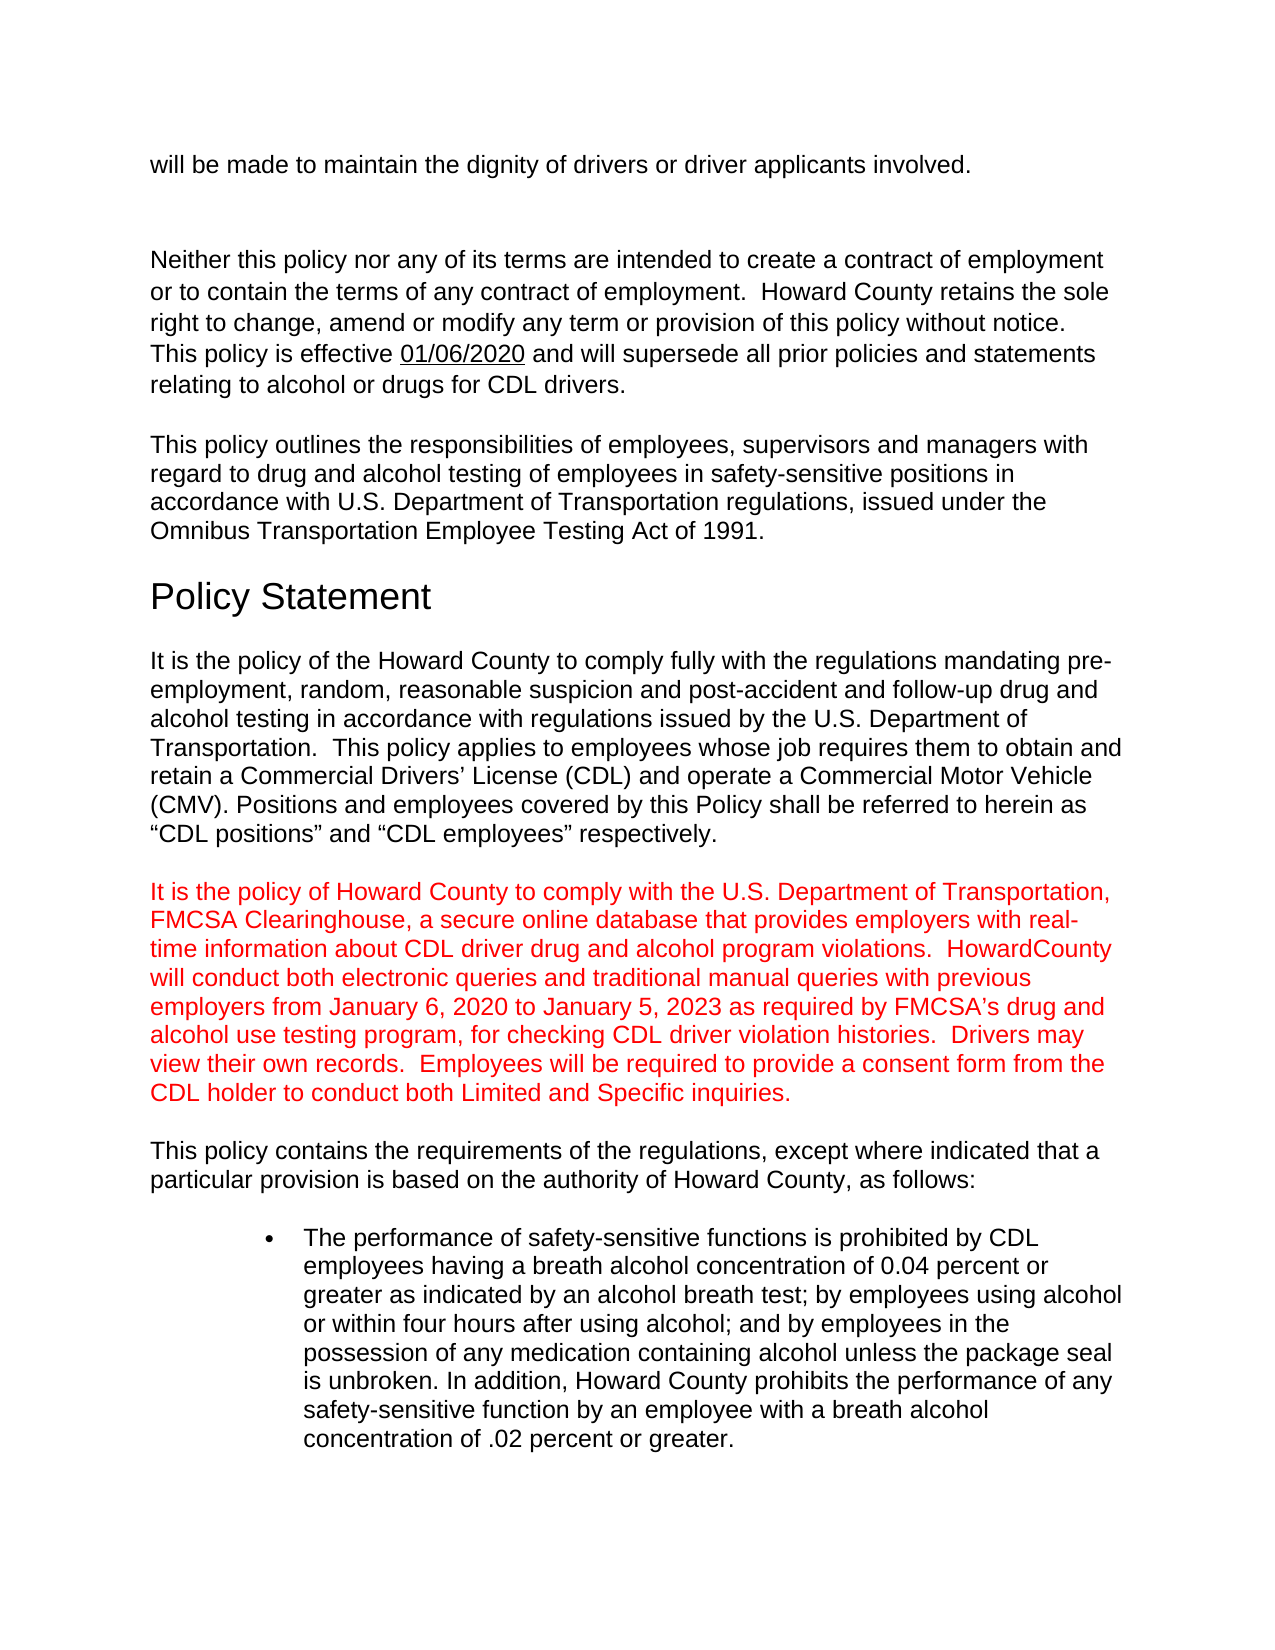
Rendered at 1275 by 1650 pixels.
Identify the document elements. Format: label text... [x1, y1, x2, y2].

text Neither this policy nor any of its terms are intended to create a contract of employment or to contain the terms of any contract of employment. Howard County retains the sole right to change, amend or modify any term or provision of this policy without notice. This policy is effective 01/06/2020 and will supersede all prior policies and statements relating to alcohol or drugs for CDL drivers. [150, 245, 1125, 398]
text This policy contains the requirements of the regulations, except where indicated that a particular provision is based on the authority of Howard County, as follows: [150, 1136, 1125, 1193]
text Policy Statement [150, 574, 1125, 617]
text This policy outlines the responsibilities of employees, supervisors and managers with regard to drug and alcohol testing of employees in safety-sensitive positions in accordance with U.S. Department of Transportation regulations, issued under the Omnibus Transportation Employee Testing Act of 1991. [150, 430, 1125, 545]
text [150, 150, 1125, 179]
text It is the policy of Howard County to comply with the U.S. Department of Transportation, FMCSA Clearinghouse, a secure online database that provides employers with real-time information about CDL driver drug and alcohol program violations. HowardCounty will conduct both electronic queries and traditional manual queries with previous employers from January 6, 2020 to January 5, 2023 as required by FMCSA’s drug and alcohol use testing program, for checking CDL driver violation histories. Drivers may view their own records. Employees will be required to provide a consent form from the CDL holder to conduct both Limited and Specific inquiries. [150, 877, 1125, 1107]
text It is the policy of the Howard County to comply fully with the regulations mandating pre-employment, random, reasonable suspicion and post-accident and follow-up drug and alcohol testing in accordance with regulations issued by the U.S. Department of Transportation. This policy applies to employees whose job requires them to obtain and retain a Commercial Drivers’ License (CDL) and operate a Commercial Motor Vehicle (CMV). Positions and employees covered by this Policy shall be referred to herein as “CDL positions” and “CDL employees” respectively. [150, 646, 1125, 847]
list The performance of safety-sensitive functions is prohibited by CDL employees having a breath alcohol concentration of 0.04 percent or greater as indicated by an alcohol breath test; by employees using alcohol or within four hours after using alcohol; and by employees in the possession of any medication containing alcohol unless the package seal is unbroken. In addition, Howard County prohibits the performance of any safety-sensitive function by an employee with a breath alcohol concentration of .02 percent or greater. [266, 1222, 1125, 1452]
